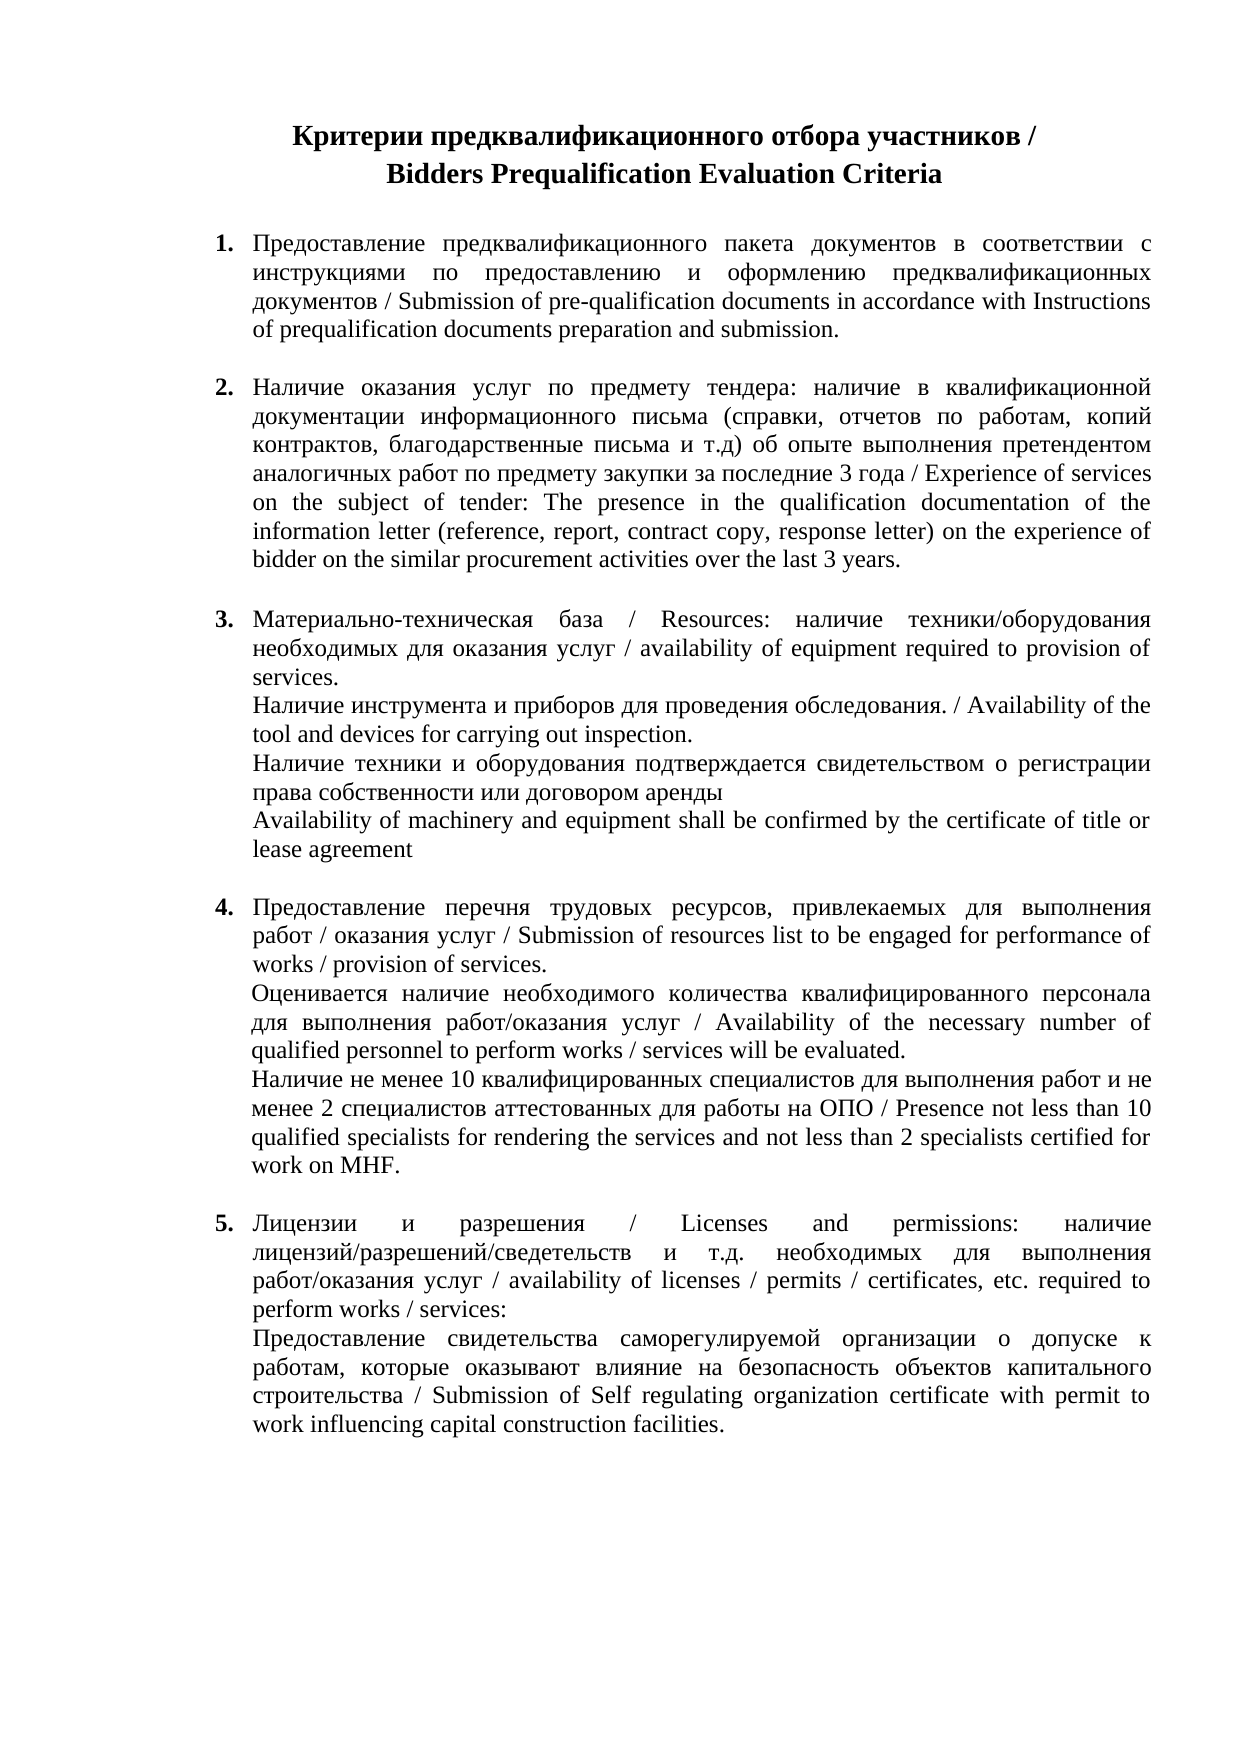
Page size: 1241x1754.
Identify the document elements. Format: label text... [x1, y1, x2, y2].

list Материально-техническая база / Resources: наличие техники/оборудования необходимых для оказания услуг / availability of equipment required to provision of services. [215, 604, 1152, 691]
text Оценивается наличие необходимого количества квалифицированного персонала для выполнения работ/оказания услуг / Availability of the necessary number of qualified personnel to perform works / services will be evaluated. [251, 978, 1152, 1064]
list Предоставление свидетельства саморегулируемой организации о допуске к работам, которые оказывают влияние на безопасность объектов капитального строительства / Submission of Self regulating organization certificate with permit to work influencing capital construction facilities. [252, 1323, 1152, 1438]
list Наличие оказания услуг по предмету тендера: наличие в квалификационной документации информационного письма (справки, отчетов по работам, копий контрактов, благодарственные письма и т.д) об опыте выполнения претендентом аналогичных работ по предмету закупки за последние 3 года / Experience of services on the subject of tender: The presence in the qualification documentation of the information letter (reference, report, contract copy, response letter) on the experience of bidder on the similar procurement activities over the last 3 years. [215, 372, 1152, 573]
text Наличие не менее 10 квалифицированных специалистов для выполнения работ и не менее 2 специалистов аттестованных для работы на ОПО / Presence not less than 10 qualified specialists for rendering the services and not less than 2 specialists certified for work on MHF. [251, 1064, 1152, 1179]
text Bidders Prequalification Evaluation Criteria [177, 157, 1152, 190]
list Availability of machinery and equipment shall be confirmed by the certificate of title or lease agreement [252, 806, 1152, 863]
list Лицензии и разрешения / Licenses and permissions: наличие лицензий/разрешений/сведетельств и т.д. необходимых для выполнения работ/оказания услуг / availability of licenses / permits / certificates, etc. required to perform works / services: [215, 1208, 1152, 1323]
text Критерии предквалификационного отбора участников / [177, 118, 1152, 152]
list Предоставление перечня трудовых ресурсов, привлекаемых для выполнения работ / оказания услуг / Submission of resources list to be engaged for performance of works / provision of services. [215, 892, 1152, 978]
list Предоставление предквалификационного пакета документов в соответствии с инструкциями по предоставлению и оформлению предквалификационных документов / Submission of pre-qualification documents in accordance with Instructions of prequalification documents preparation and submission. [215, 228, 1152, 343]
list Наличие инструмента и приборов для проведения обследования. / Availability of the tool and devices for carrying out inspection. [252, 691, 1152, 748]
list Наличие техники и оборудования подтверждается свидетельством о регистрации права собственности или договором аренды [252, 748, 1152, 806]
